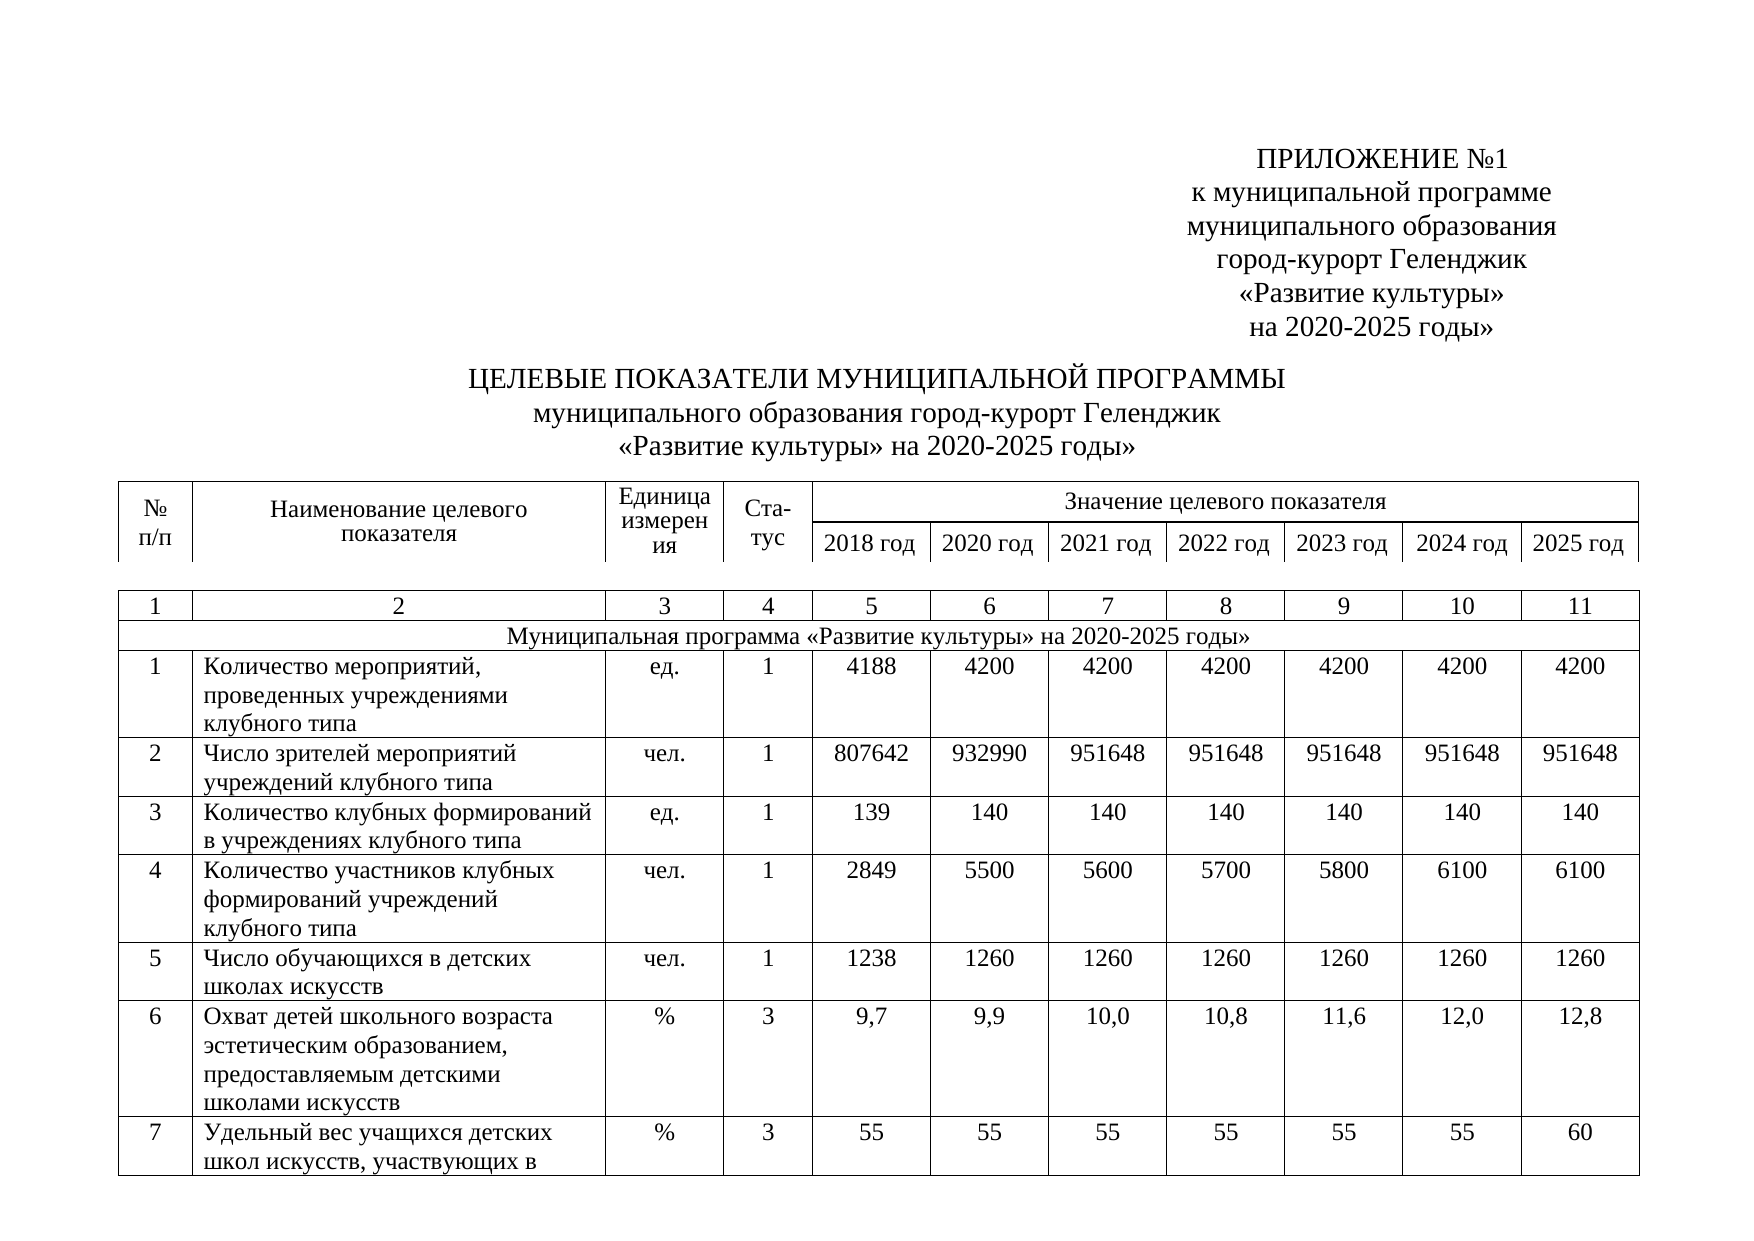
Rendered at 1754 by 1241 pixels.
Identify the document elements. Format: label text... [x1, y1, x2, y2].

text ПРИЛОЖЕНИЕ №1 [1107, 141, 1636, 174]
table_cell Число зрителей мероприятий учреждений клубного типа [193, 738, 605, 796]
table_cell 6 [119, 1001, 192, 1116]
table_header 8 [1167, 591, 1284, 620]
text на 2020-2025 годы» [1107, 309, 1636, 342]
table_cell 2 [119, 738, 192, 796]
table_cell 140 [1403, 797, 1521, 854]
table_cell 1 [724, 651, 812, 737]
table_cell 807642 [813, 738, 930, 796]
table_cell 4188 [813, 651, 930, 737]
table_header 9 [1285, 591, 1402, 620]
table_cell 55 [1403, 1117, 1521, 1175]
text муниципального образования [1107, 208, 1636, 242]
table_cell 6100 [1522, 855, 1639, 942]
table_header 1 [119, 591, 192, 620]
table_cell 140 [1522, 797, 1639, 854]
table_cell 1260 [1285, 943, 1402, 1000]
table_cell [193, 1117, 605, 1175]
table_cell 1 [724, 943, 812, 1000]
table_cell 139 [813, 797, 930, 854]
table_cell 5600 [1049, 855, 1166, 942]
table_cell чел. [606, 943, 723, 1000]
table_cell 140 [1049, 797, 1166, 854]
table_cell 2020 год [931, 523, 1048, 562]
table_cell 2024 год [1403, 523, 1521, 562]
table_cell Количество участников клубных формирований учреждений клубного типа [193, 855, 605, 942]
table_cell чел. [606, 738, 723, 796]
text муниципального образования город-курорт Геленджик [118, 395, 1636, 428]
table_cell Число обучающихся в детских школах искусств [193, 943, 605, 1000]
table_cell 4 [119, 855, 192, 942]
table_cell 9,7 [813, 1001, 930, 1116]
table_cell Количество клубных формирований в учреждениях клубного типа [193, 797, 605, 854]
table_cell 140 [1285, 797, 1402, 854]
text город-курорт Геленджик [1107, 242, 1636, 275]
table_header 3 [606, 591, 723, 620]
table_cell 6100 [1403, 855, 1521, 942]
table_cell 7 [119, 1117, 192, 1175]
table_cell 1260 [1167, 943, 1284, 1000]
table_cell 951648 [1522, 738, 1639, 796]
table_cell ед. [606, 651, 723, 737]
table_cell 4200 [931, 651, 1048, 737]
table_header № п/п [119, 482, 192, 562]
table_cell 1260 [1522, 943, 1639, 1000]
table_cell 1238 [813, 943, 930, 1000]
table_cell 2022 год [1167, 523, 1284, 562]
table_header 4 [724, 591, 812, 620]
table_header 7 [1049, 591, 1166, 620]
table_cell 11,6 [1285, 1001, 1402, 1116]
table_cell 951648 [1049, 738, 1166, 796]
table_cell 1 [724, 797, 812, 854]
text ЦЕЛЕВЫЕ ПОКАЗАТЕЛИ МУНИЦИПАЛЬНОЙ ПРОГРАММЫ [118, 361, 1636, 395]
table_header 5 [813, 591, 930, 620]
table_cell 2018 год [813, 523, 930, 562]
text к муниципальной программе [1107, 174, 1636, 208]
table_cell 60 [1522, 1117, 1639, 1175]
table_cell 1 [724, 855, 812, 942]
table_cell 2021 год [1049, 523, 1166, 562]
table_header Ста-тус [724, 482, 812, 562]
table_cell ед. [606, 797, 723, 854]
table_header 6 [931, 591, 1048, 620]
table_cell 55 [1049, 1117, 1166, 1175]
table_header Единица измерения [606, 482, 723, 562]
table_cell 2025 год [1522, 523, 1638, 562]
table_cell 12,8 [1522, 1001, 1639, 1116]
table_cell Количество мероприятий, проведенных учреждениями клубного типа [193, 651, 605, 737]
text «Развитие культуры» [1107, 275, 1636, 309]
table_header Наименование целевого показателя [193, 482, 605, 562]
table_cell 5 [119, 943, 192, 1000]
table_cell 10,8 [1167, 1001, 1284, 1116]
table_cell 55 [1285, 1117, 1402, 1175]
table_header Значение целевого показателя [813, 482, 1638, 521]
table_cell 140 [931, 797, 1048, 854]
table_cell Охват детей школьного возраста эстетическим образованием, предоставляемым детскими школами искусств [193, 1001, 605, 1116]
table_cell 1260 [1049, 943, 1166, 1000]
table_header 2 [193, 591, 605, 620]
table_cell 140 [1167, 797, 1284, 854]
table_cell 4200 [1049, 651, 1166, 737]
table_cell 1260 [1403, 943, 1521, 1000]
table_cell 3 [119, 797, 192, 854]
table_cell 55 [931, 1117, 1048, 1175]
table_header 11 [1522, 591, 1639, 620]
table_cell Муниципальная программа «Развитие культуры» на 2020-2025 годы» [119, 621, 1639, 650]
table_cell 951648 [1285, 738, 1402, 796]
table_cell 55 [813, 1117, 930, 1175]
table_cell 10,0 [1049, 1001, 1166, 1116]
table_cell 12,0 [1403, 1001, 1521, 1116]
table_cell 4200 [1285, 651, 1402, 737]
table_cell 2849 [813, 855, 930, 942]
table_cell 3 [724, 1001, 812, 1116]
table_cell 1 [119, 651, 192, 737]
table_cell 9,9 [931, 1001, 1048, 1116]
table_cell 951648 [1167, 738, 1284, 796]
table_cell 4200 [1167, 651, 1284, 737]
table_cell % [606, 1117, 723, 1175]
table_cell 932990 [931, 738, 1048, 796]
table_header 10 [1403, 591, 1521, 620]
table_cell 5700 [1167, 855, 1284, 942]
table_cell 951648 [1403, 738, 1521, 796]
table_cell 4200 [1522, 651, 1639, 737]
table_cell 5800 [1285, 855, 1402, 942]
table_cell 2023 год [1285, 523, 1402, 562]
table_cell % [606, 1001, 723, 1116]
table_cell 5500 [931, 855, 1048, 942]
table_cell 4200 [1403, 651, 1521, 737]
table_cell 3 [724, 1117, 812, 1175]
table_cell 55 [1167, 1117, 1284, 1175]
text «Развитие культуры» на 2020-2025 годы» [118, 428, 1636, 462]
table_cell 1 [724, 738, 812, 796]
table_cell чел. [606, 855, 723, 942]
table_cell 1260 [931, 943, 1048, 1000]
